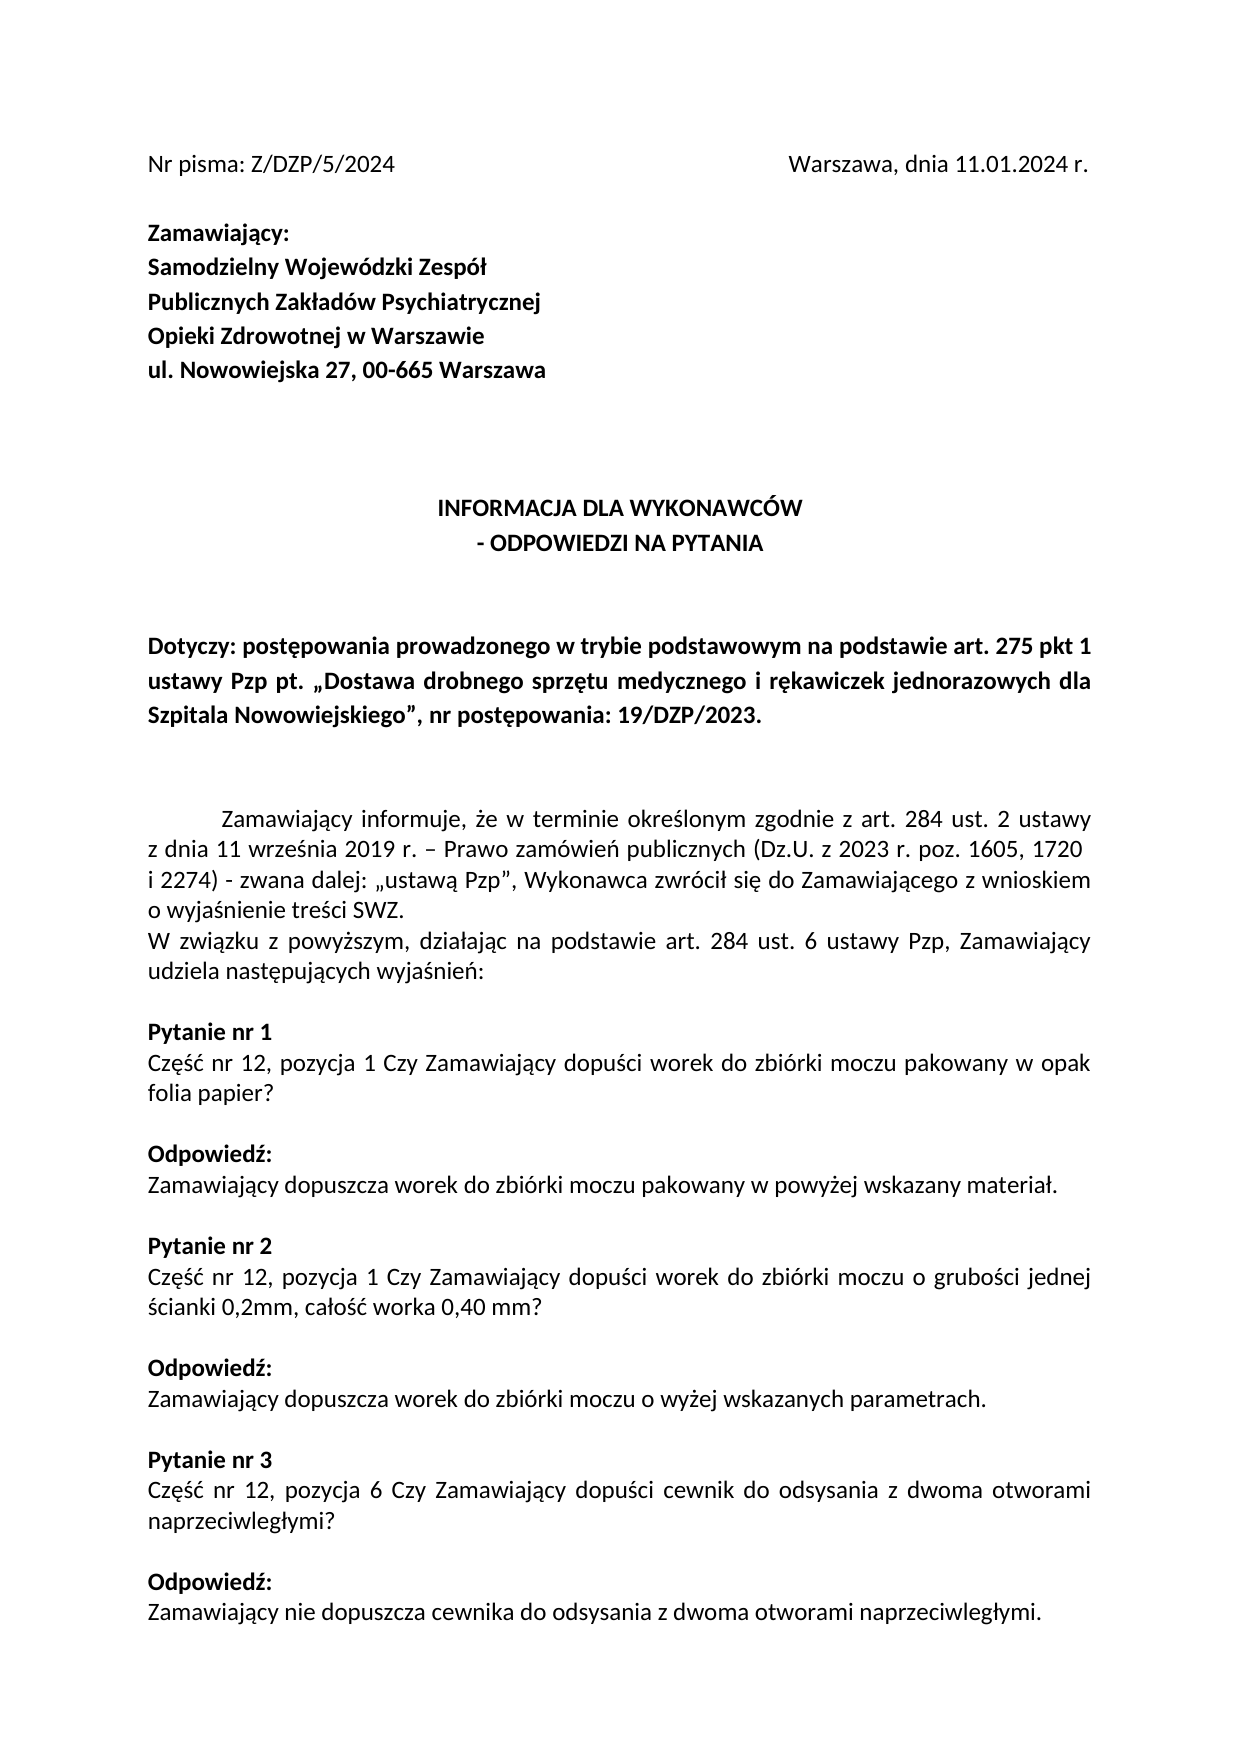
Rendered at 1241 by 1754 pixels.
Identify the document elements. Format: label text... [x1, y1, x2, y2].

text Zamawiający dopuszcza worek do zbiórki moczu pakowany w powyżej wskazany materiał. [148, 1169, 1092, 1199]
text Pytanie nr 1 [148, 1016, 1092, 1047]
text Samodzielny Wojewódzki Zespół [148, 251, 1092, 282]
text Zamawiający informuje, że w terminie określonym zgodnie z art. 284 ust. 2 ustawy z dnia 11 września 2019 r. – Prawo zamówień publicznych (Dz.U. z 2023 r. poz. 1605, 1720 i 2274) - zwana dalej: „ustawą Pzp”, Wykonawca zwrócił się do Zamawiającego z wnioskiem o wyjaśnienie treści SWZ. [148, 803, 1092, 925]
text Opieki Zdrowotnej w Warszawie [148, 320, 1092, 351]
text Część nr 12, pozycja 6 Czy Zamawiający dopuści cewnik do odsysania z dwoma otworami naprzeciwległymi? [148, 1474, 1092, 1535]
text Zamawiający nie dopuszcza cewnika do odsysania z dwoma otworami naprzeciwległymi. [148, 1596, 1092, 1627]
text Nr pisma: Z/DZP/5/2024 Warszawa, dnia 11.01.2024 r. [148, 148, 1092, 178]
text Część nr 12, pozycja 1 Czy Zamawiający dopuści worek do zbiórki moczu o grubości jednej ścianki 0,2mm, całość worka 0,40 mm? [148, 1261, 1092, 1322]
text Odpowiedź: [148, 1138, 1092, 1169]
text Dotyczy: postępowania prowadzonego w trybie podstawowym na podstawie art. 275 pkt 1 ustawy Pzp pt. „Dostawa drobnego sprzętu medycznego i rękawiczek jednorazowych dla Szpitala Nowowiejskiego”, nr postępowania: 19/DZP/2023. [148, 630, 1092, 730]
text Odpowiedź: [148, 1352, 1092, 1383]
text Zamawiający dopuszcza worek do zbiórki moczu o wyżej wskazanych parametrach. [148, 1383, 1092, 1413]
text Zamawiający: [148, 217, 1092, 247]
text Pytanie nr 3 [148, 1444, 1092, 1474]
text - ODPOWIEDZI NA PYTANIA [148, 527, 1092, 557]
text Odpowiedź: [148, 1566, 1092, 1596]
text W związku z powyższym, działając na podstawie art. 284 ust. 6 ustawy Pzp, Zamawiający udziela następujących wyjaśnień: [148, 925, 1092, 986]
text Pytanie nr 2 [148, 1230, 1092, 1261]
text INFORMACJA DLA WYKONAWCÓW [148, 492, 1092, 523]
text Publicznych Zakładów Psychiatrycznej [148, 286, 1092, 316]
text ul. Nowowiejska 27, 00-665 Warszawa [148, 354, 1092, 385]
text Część nr 12, pozycja 1 Czy Zamawiający dopuści worek do zbiórki moczu pakowany w opak folia papier? [148, 1047, 1092, 1108]
